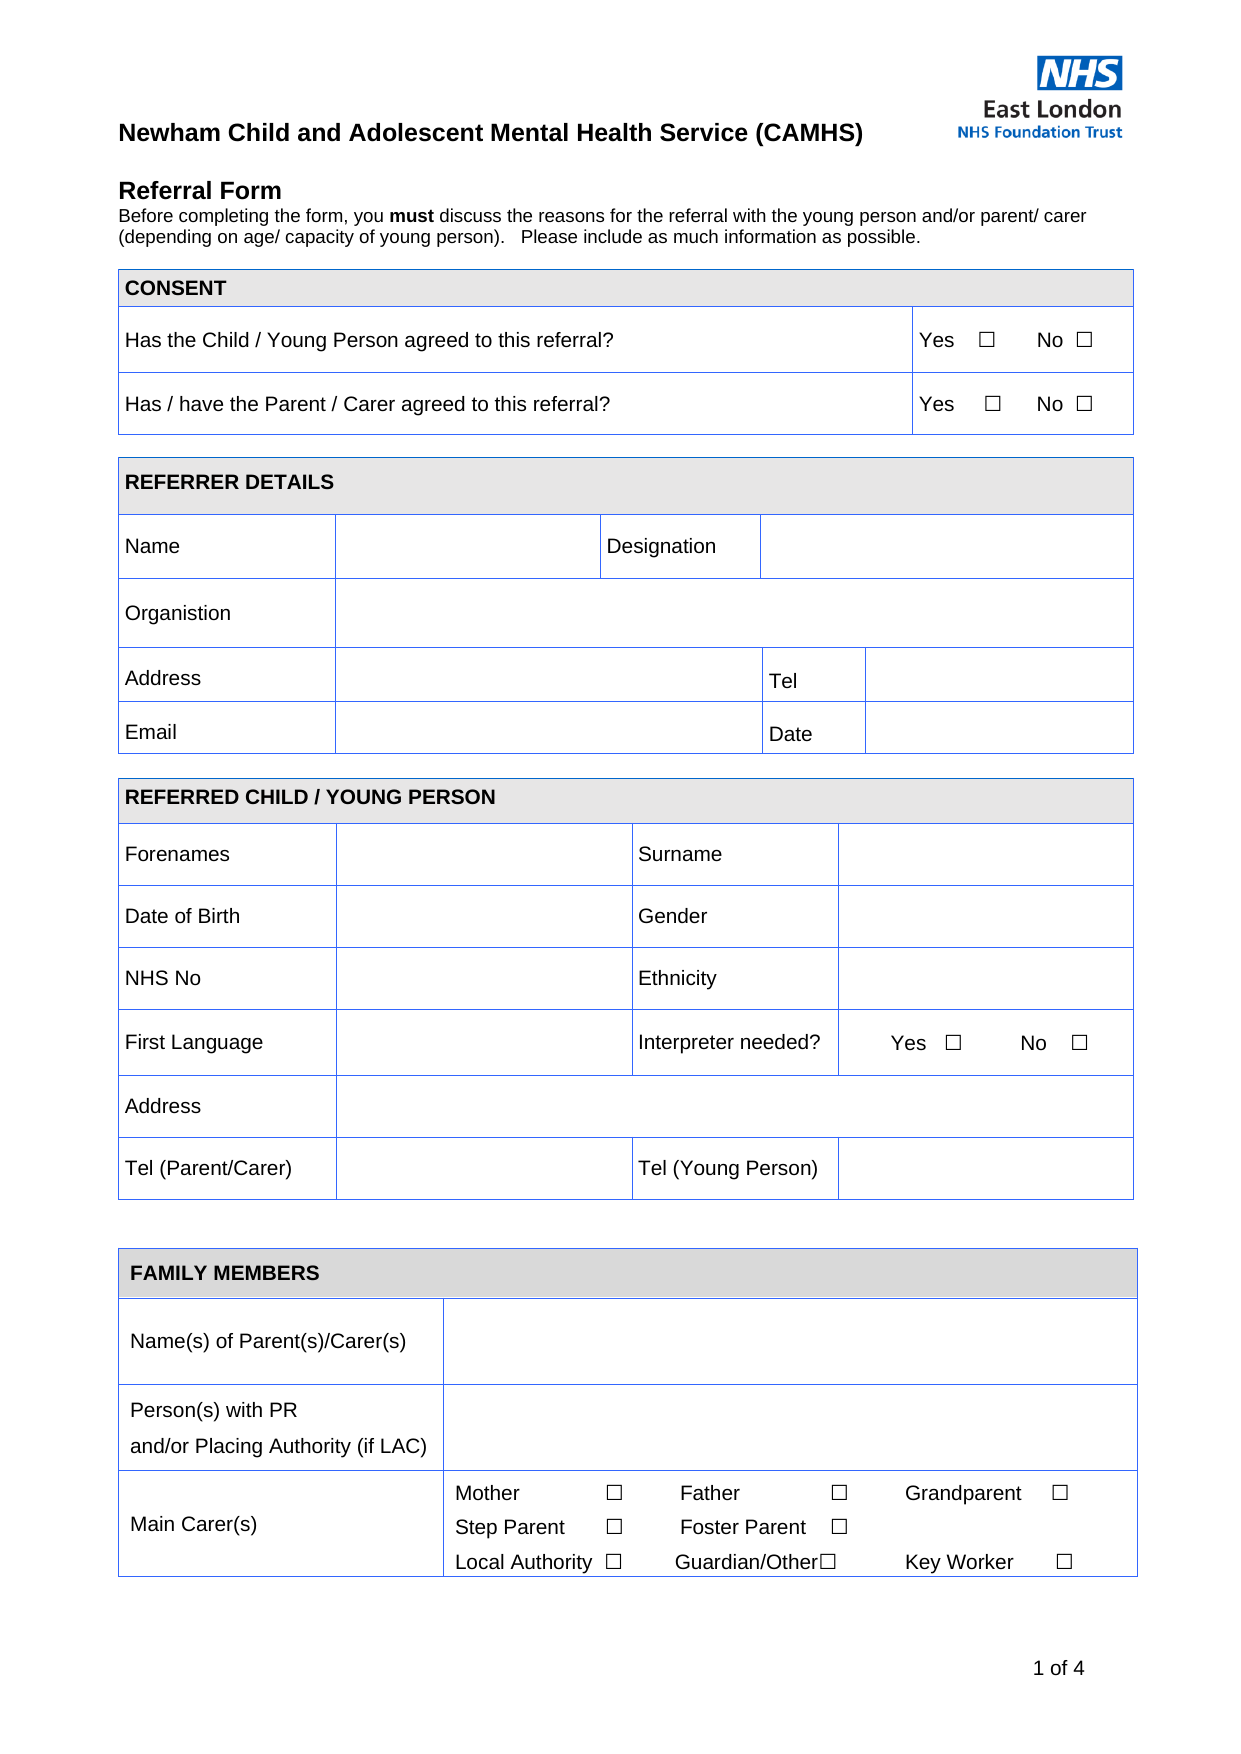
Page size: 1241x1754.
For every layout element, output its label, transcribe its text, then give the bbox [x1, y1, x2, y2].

table_cell [337, 1076, 1133, 1137]
table_cell Surname [633, 824, 838, 885]
table_cell [761, 515, 1133, 578]
table_cell [336, 579, 1133, 647]
table_cell Designation [601, 515, 760, 578]
text Newham Child and Adolescent Mental Health Service (CAMHS) [118, 118, 953, 147]
table_cell Organistion [119, 579, 335, 647]
table_cell Tel (Young Person) [633, 1138, 838, 1198]
table_cell Gender [633, 886, 838, 947]
table_header FAMILY MEMBERS [119, 1249, 1137, 1297]
table_cell Yes No [913, 307, 1133, 372]
table_cell Has the Child / Young Person agreed to this referral? [119, 307, 912, 372]
table_cell Forenames [119, 824, 336, 885]
table_cell Address [119, 648, 335, 701]
table_cell [839, 886, 1133, 947]
table_cell Name [119, 515, 335, 578]
table_cell Date [763, 702, 865, 753]
table_cell Email [119, 702, 335, 753]
table_cell Person(s) with PR and/or Placing Authority (if LAC) [119, 1385, 443, 1470]
table_cell Mother Father Grandparent Step Parent Foster Parent Local Authority Guardian/Other Key Worker [444, 1471, 1137, 1576]
table_cell [337, 948, 632, 1008]
table_cell Tel (Parent/Carer) [119, 1138, 336, 1198]
table_header REFERRED CHILD / YOUNG PERSON [119, 779, 1133, 823]
table_cell [444, 1385, 1137, 1470]
table_header REFERRER DETAILS [119, 458, 1133, 514]
table_cell Has / have the Parent / Carer agreed to this referral? [119, 373, 912, 434]
text Referral Form [118, 176, 1122, 204]
table_cell [337, 1010, 632, 1075]
table_cell [337, 886, 632, 947]
table_cell [337, 1138, 632, 1198]
table_cell Ethnicity [633, 948, 838, 1008]
table_cell NHS No [119, 948, 336, 1008]
table_cell [839, 1138, 1133, 1198]
table_cell [336, 515, 600, 578]
table_header CONSENT [119, 270, 1133, 306]
table_cell Yes No [913, 373, 1133, 434]
table_cell [866, 702, 1133, 753]
table_cell Main Carer(s) [119, 1471, 443, 1576]
table_cell Name(s) of Parent(s)/Carer(s) [119, 1299, 443, 1384]
table_cell Interpreter needed? [633, 1010, 838, 1075]
table_cell [839, 948, 1133, 1008]
table_cell [866, 648, 1133, 701]
table_cell Date of Birth [119, 886, 336, 947]
table_cell [839, 824, 1133, 885]
table_cell [336, 702, 762, 753]
table_cell Address [119, 1076, 336, 1137]
table_cell Yes No [839, 1010, 1133, 1075]
table_cell First Language [119, 1010, 336, 1075]
table_cell [337, 824, 632, 885]
table_cell [336, 648, 762, 701]
text Before completing the form, you must discuss the reasons for the referral with the young person and/or parent/ carer (depending on age/ capacity of young person). Please include as much information as possible. [118, 204, 1122, 247]
picture [953, 50, 1132, 147]
table_cell [444, 1299, 1137, 1384]
table_cell Tel [763, 648, 865, 701]
